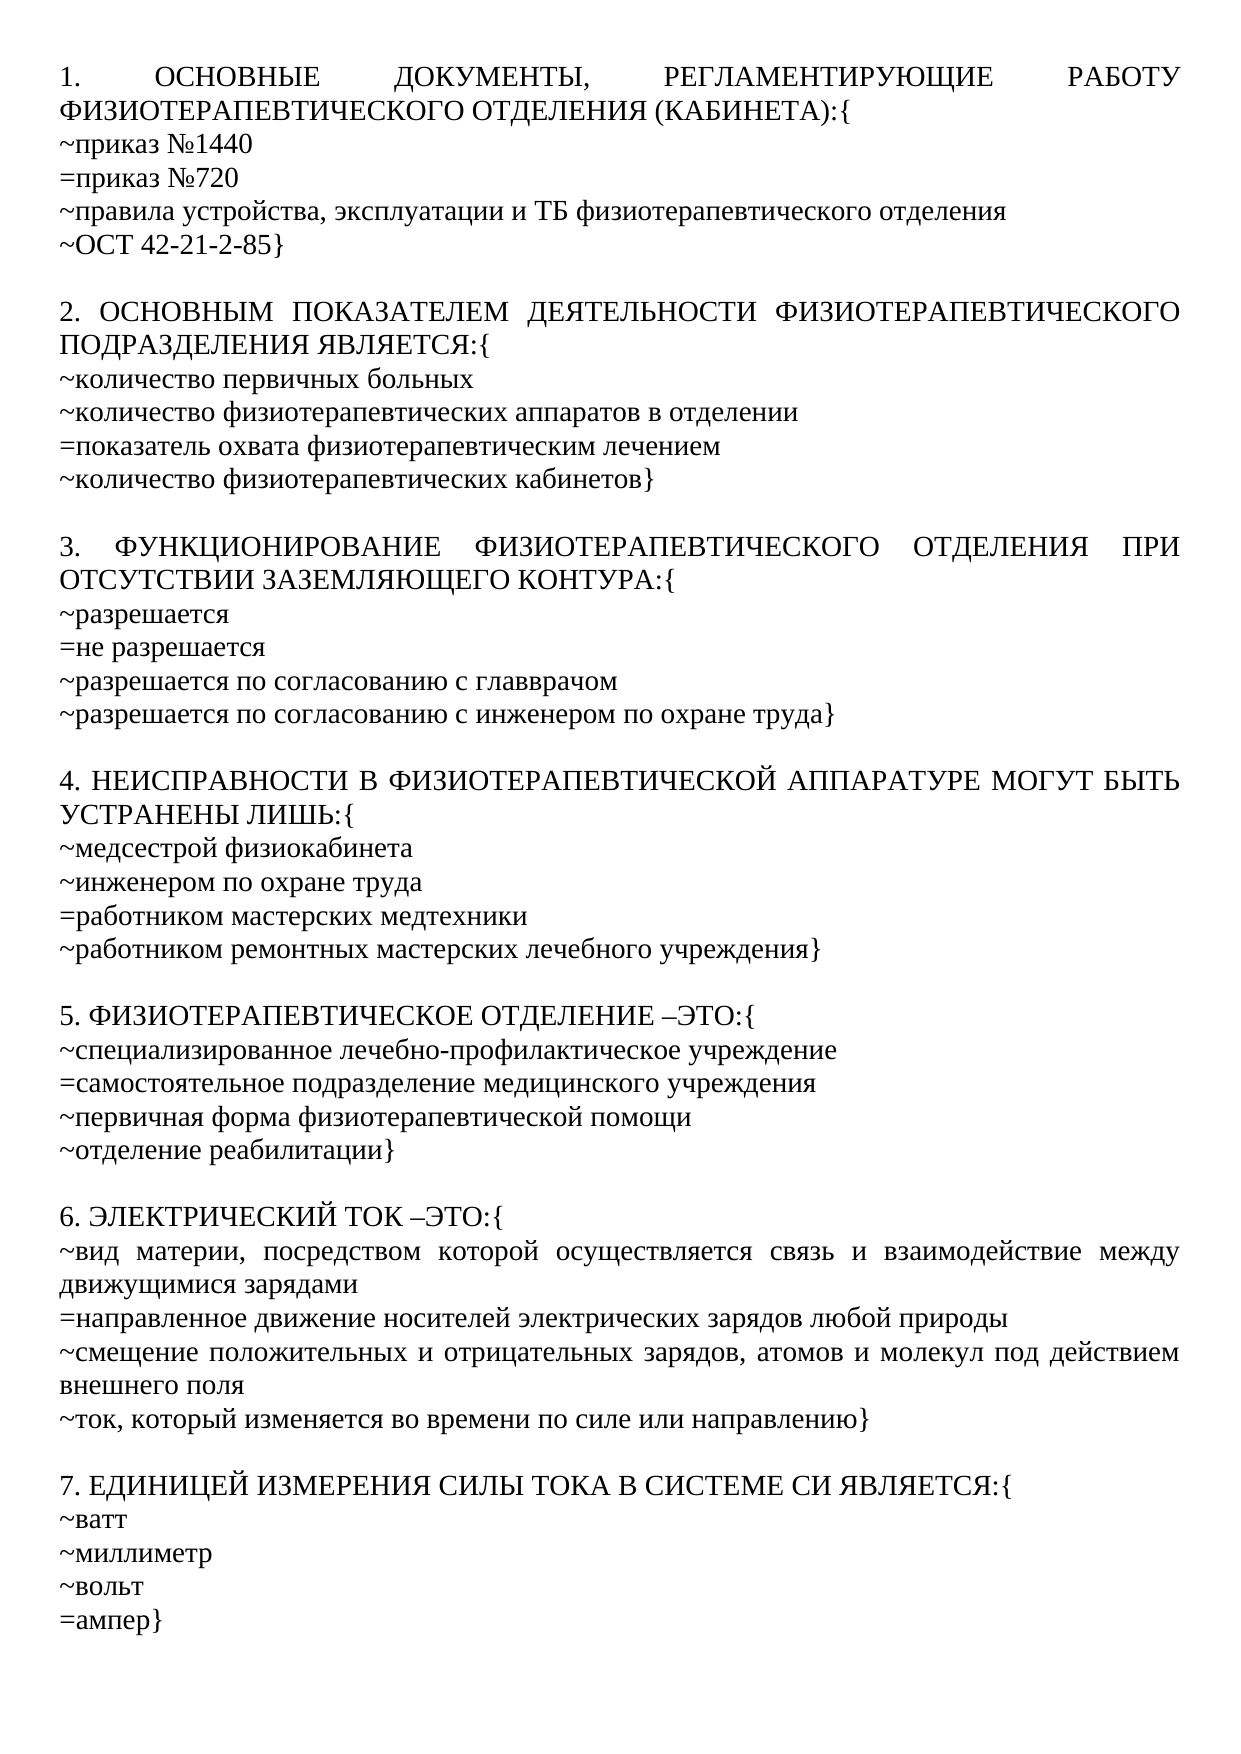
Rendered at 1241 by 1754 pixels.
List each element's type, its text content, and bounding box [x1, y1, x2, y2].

text ~ватт [59, 1501, 1181, 1535]
text 7. ЕДИНИЦЕЙ ИЗМЕРЕНИЯ СИЛЫ ТОКА В СИСТЕМЕ СИ ЯВЛЯЕТСЯ:{ [59, 1468, 1181, 1501]
text ~приказ №1440 [59, 126, 1181, 160]
text =не разрешается [59, 629, 1181, 663]
text ~инженером по охране труда [59, 864, 1181, 898]
text ~количество физиотерапевтических аппаратов в отделении [59, 394, 1181, 428]
text =работником мастерских медтехники [59, 898, 1181, 931]
text ~медсестрой физиокабинета [59, 831, 1181, 864]
text ~смещение положительных и отрицательных зарядов, атомов и молекул под действием внешнего поля [59, 1334, 1181, 1401]
text 3. ФУНКЦИОНИРОВАНИЕ ФИЗИОТЕРАПЕВТИЧЕСКОГО ОТДЕЛЕНИЯ ПРИ ОТСУТСТВИИ ЗАЗЕМЛЯЮЩЕГО КОНТУРА:{ [59, 529, 1181, 596]
text 2. ОСНОВНЫМ ПОКАЗАТЕЛЕМ ДЕЯТЕЛЬНОСТИ ФИЗИОТЕРАПЕВТИЧЕСКОГО ПОДРАЗДЕЛЕНИЯ ЯВЛЯЕТСЯ:{ [59, 294, 1181, 361]
text 4. НЕИСПРАВНОСТИ В ФИЗИОТЕРАПЕВТИЧЕСКОЙ АППАРАТУРЕ МОГУТ БЫТЬ УСТРАНЕНЫ ЛИШЬ:{ [59, 763, 1181, 831]
text ~разрешается по согласованию с главврачом [59, 663, 1181, 696]
text =самостоятельное подразделение медицинского учреждения [59, 1065, 1181, 1099]
text ~правила устройства, эксплуатации и ТБ физиотерапевтического отделения [59, 193, 1181, 227]
text 1. ОСНОВНЫЕ ДОКУМЕНТЫ, РЕГЛАМЕНТИРУЮЩИЕ РАБОТУ ФИЗИОТЕРАПЕВТИЧЕСКОГО ОТДЕЛЕНИЯ (КАБИНЕТА):{ [59, 59, 1181, 126]
text ~миллиметр [59, 1535, 1181, 1568]
text ~ток, который изменяется во времени по силе или направлению} [59, 1401, 1181, 1434]
text 5. ФИЗИОТЕРАПЕВТИЧЕСКОЕ ОТДЕЛЕНИЕ –ЭТО:{ [59, 998, 1181, 1032]
text ~отделение реабилитации} [59, 1132, 1181, 1166]
text ~разрешается [59, 596, 1181, 629]
text ~специализированное лечебно-профилактическое учреждение [59, 1032, 1181, 1065]
text =показатель охвата физиотерапевтическим лечением [59, 428, 1181, 462]
text =направленное движение носителей электрических зарядов любой природы [59, 1300, 1181, 1334]
text ~вид материи, посредством которой осуществляется связь и взаимодействие между движущимися зарядами [59, 1233, 1181, 1300]
text ~первичная форма физиотерапевтической помощи [59, 1099, 1181, 1132]
text ~ОСТ 42-21-2-85} [59, 227, 1181, 260]
text ~вольт [59, 1568, 1181, 1602]
text ~разрешается по согласованию с инженером по охране труда} [59, 696, 1181, 730]
text =ампер} [59, 1602, 1181, 1636]
text 6. ЭЛЕКТРИЧЕСКИЙ ТОК –ЭТО:{ [59, 1199, 1181, 1233]
text ~работником ремонтных мастерских лечебного учреждения} [59, 931, 1181, 965]
text ~количество физиотерапевтических кабинетов} [59, 462, 1181, 495]
text ~количество первичных больных [59, 361, 1181, 394]
text =приказ №720 [59, 160, 1181, 193]
